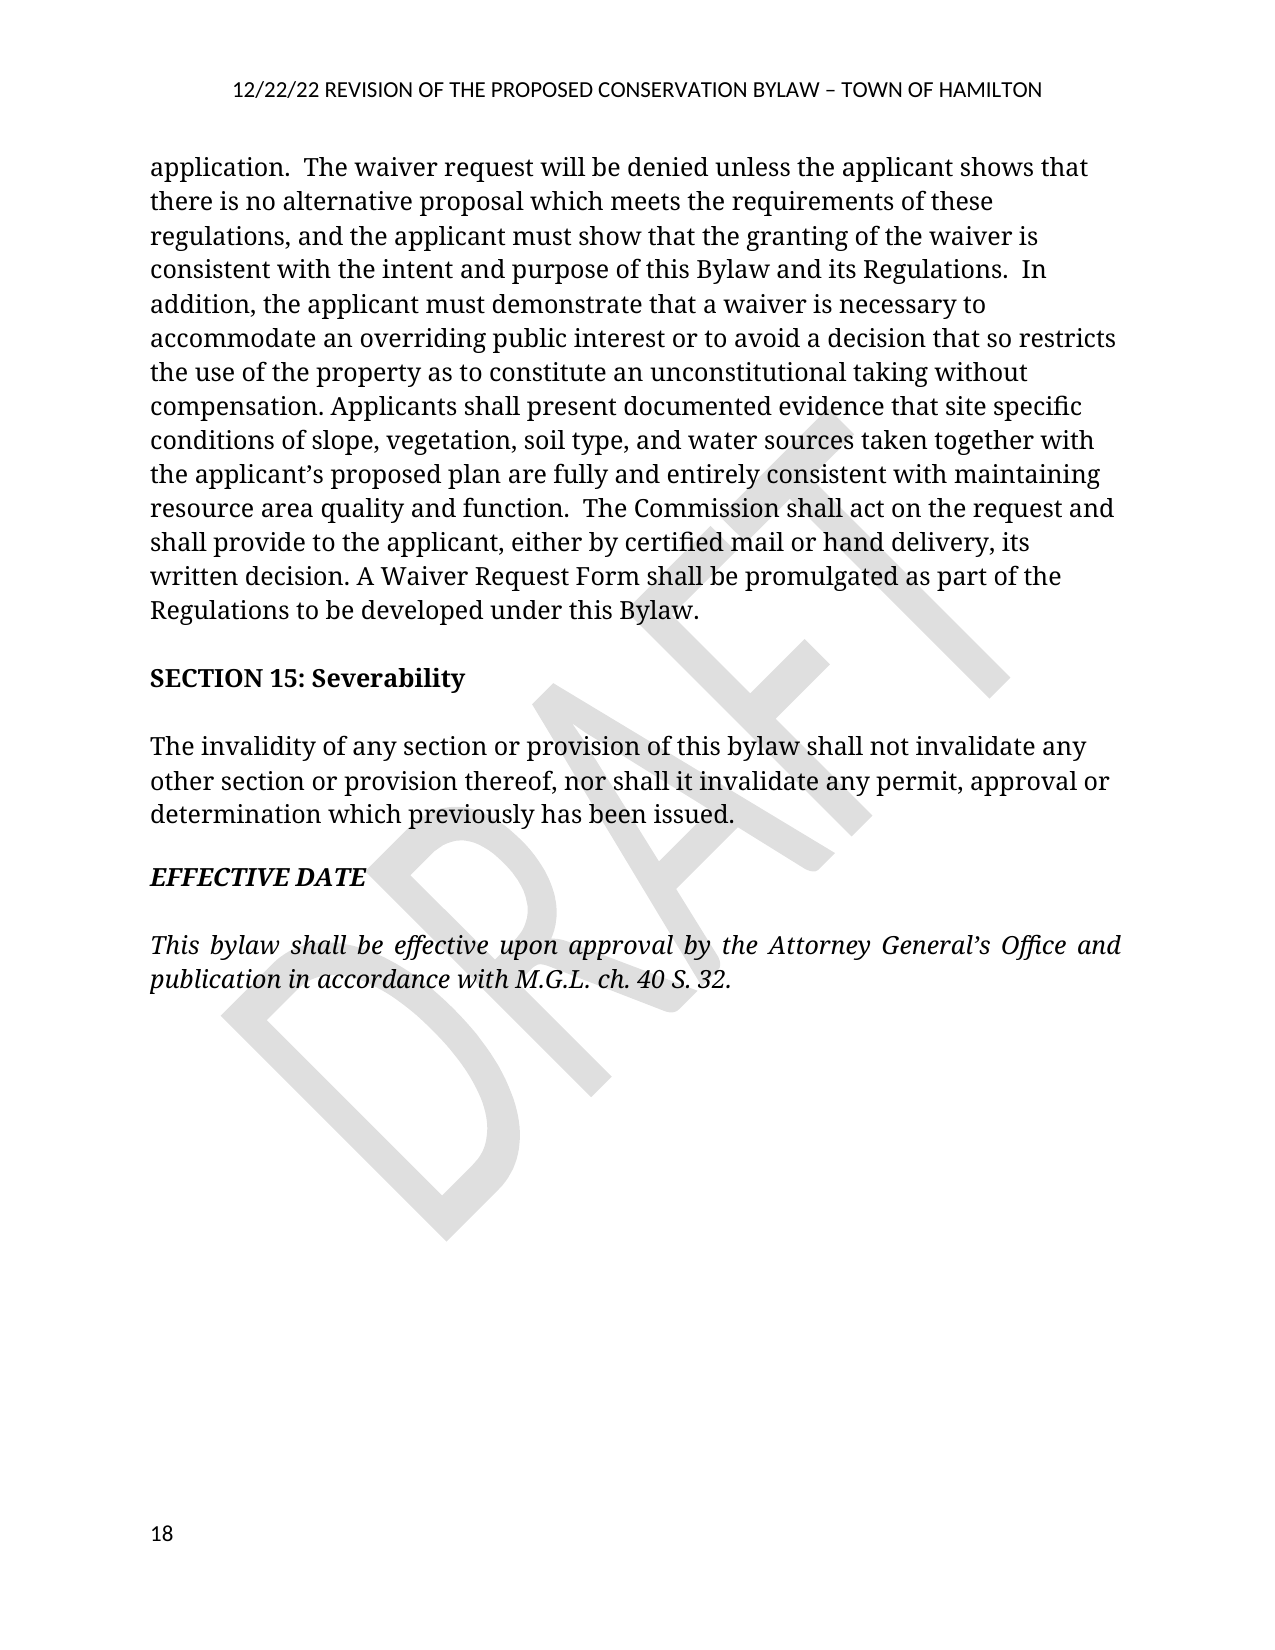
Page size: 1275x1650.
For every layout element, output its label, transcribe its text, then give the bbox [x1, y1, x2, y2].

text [150, 150, 1125, 627]
subtitle EFFECTIVE DATE [150, 859, 1125, 893]
text SECTION 15: Severability [150, 661, 1125, 695]
text This bylaw shall be effective upon approval by the Attorney General’s Office and publication in accordance with M.G.L. ch. 40 S. 32. [150, 927, 1125, 996]
text The invalidity of any section or provision of this bylaw shall not invalidate any other section or provision thereof, nor shall it invalidate any permit, approval or determination which previously has been issued. [150, 729, 1125, 831]
